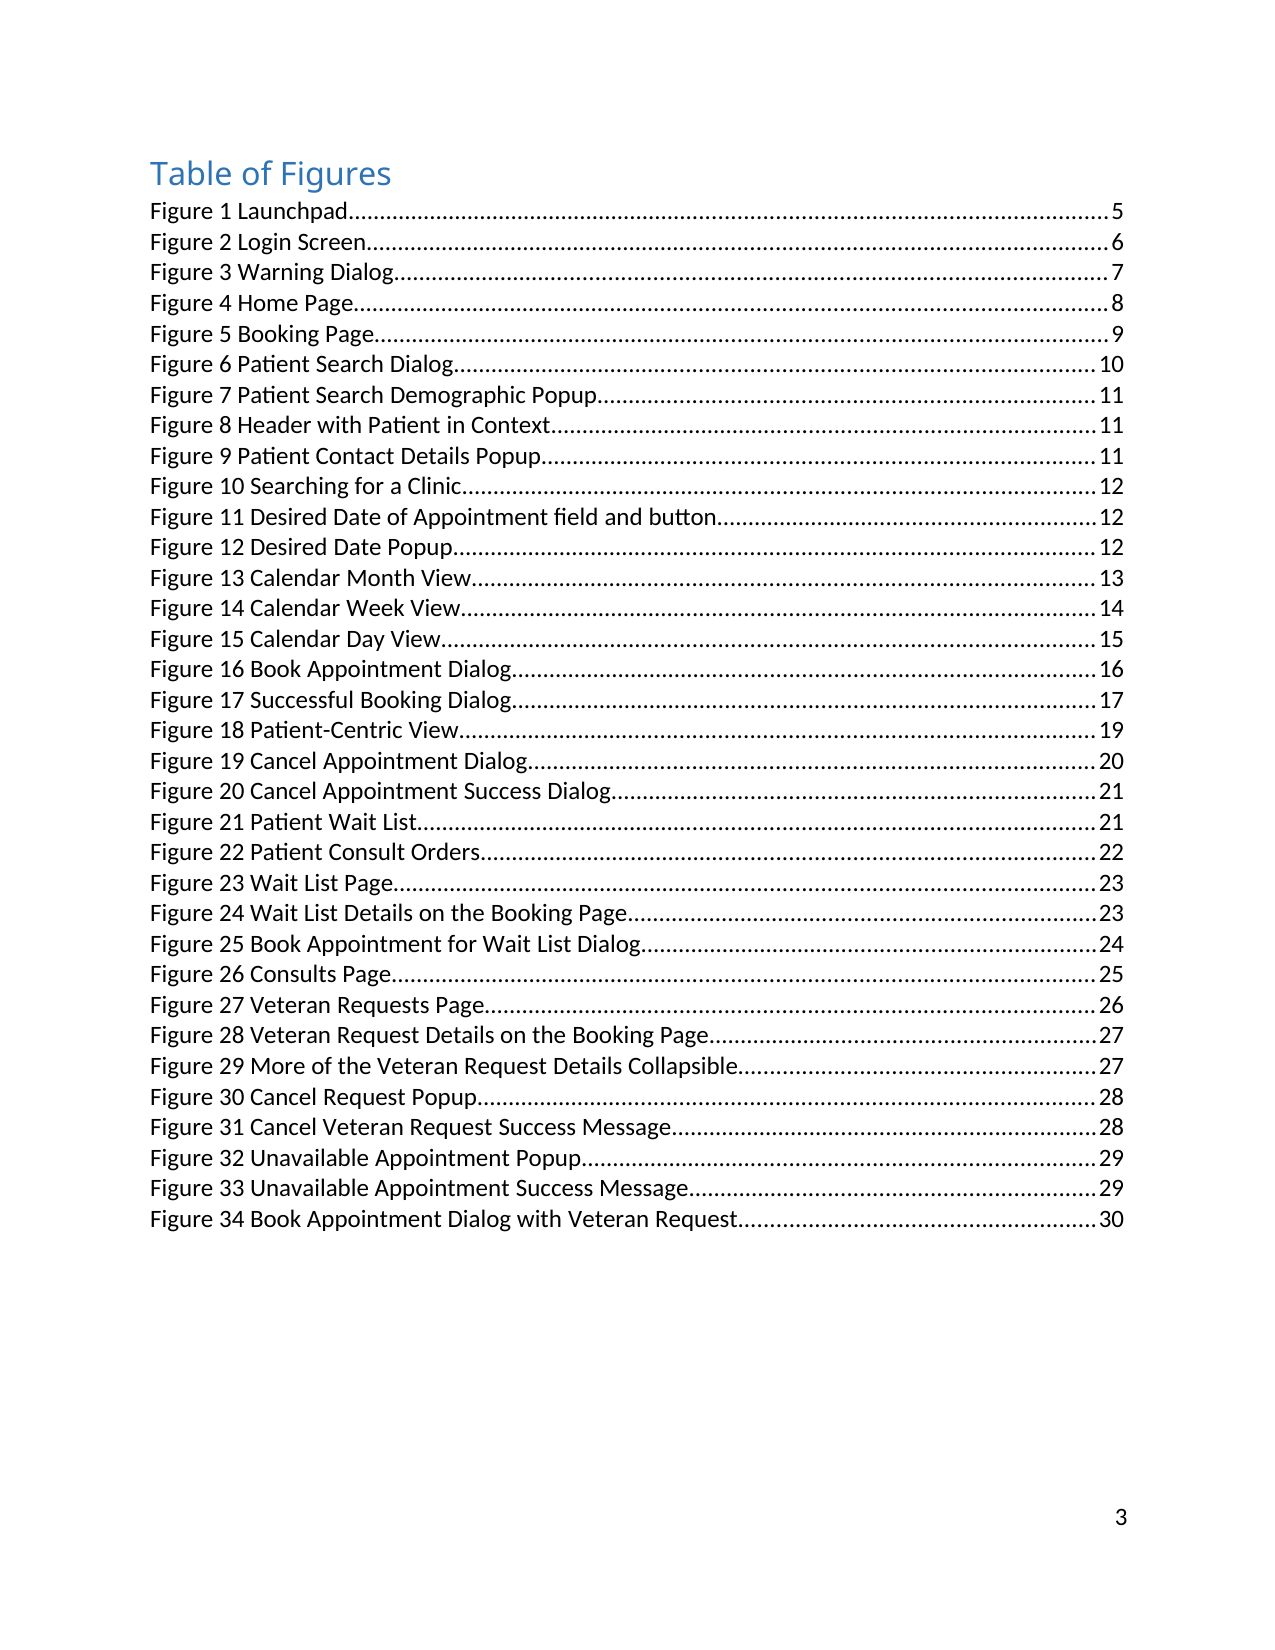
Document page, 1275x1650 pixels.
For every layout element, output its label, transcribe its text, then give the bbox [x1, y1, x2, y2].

text Figure 7 Patient Search Demographic Popup 11 [150, 379, 1135, 409]
text Figure 17 Successful Booking Dialog 17 [150, 684, 1135, 714]
text Figure 29 More of the Veteran Request Details Collapsible 27 [150, 1050, 1135, 1081]
text Figure 24 Wait List Details on the Booking Page 23 [150, 898, 1135, 928]
text Figure 18 Patient-Centric View 19 [150, 714, 1135, 745]
text Figure 3 Warning Dialog 7 [150, 256, 1135, 287]
text Figure 21 Patient Wait List 21 [150, 806, 1135, 837]
text Figure 4 Home Page 8 [150, 287, 1135, 317]
text Figure 34 Book Appointment Dialog with Veteran Request 30 [150, 1203, 1135, 1233]
text Figure 11 Desired Date of Appointment field and button 12 [150, 501, 1135, 531]
text Figure 8 Header with Patient in Context 11 [150, 409, 1135, 440]
subtitle Table of Figures [150, 151, 1135, 195]
text Figure 28 Veteran Request Details on the Booking Page 27 [150, 1020, 1135, 1050]
text Figure 31 Cancel Veteran Request Success Message 28 [150, 1111, 1135, 1142]
text Figure 30 Cancel Request Popup 28 [150, 1081, 1135, 1111]
text Figure 14 Calendar Week View 14 [150, 592, 1135, 623]
text Figure 25 Book Appointment for Wait List Dialog 24 [150, 928, 1135, 959]
text Figure 16 Book Appointment Dialog 16 [150, 653, 1135, 684]
text Figure 6 Patient Search Dialog 10 [150, 348, 1135, 379]
text Figure 10 Searching for a Clinic 12 [150, 470, 1135, 501]
text Figure 26 Consults Page 25 [150, 959, 1135, 989]
text Figure 19 Cancel Appointment Dialog 20 [150, 745, 1135, 776]
text Figure 27 Veteran Requests Page 26 [150, 989, 1135, 1020]
text Figure 32 Unavailable Appointment Popup 29 [150, 1142, 1135, 1172]
text Figure 15 Calendar Day View 15 [150, 623, 1135, 653]
text Figure 9 Patient Contact Details Popup 11 [150, 440, 1135, 470]
text Figure 2 Login Screen 6 [150, 226, 1135, 256]
text Figure 12 Desired Date Popup 12 [150, 531, 1135, 562]
text Figure 23 Wait List Page 23 [150, 867, 1135, 898]
text Figure 13 Calendar Month View 13 [150, 562, 1135, 592]
text Figure 22 Patient Consult Orders 22 [150, 837, 1135, 867]
text Figure 20 Cancel Appointment Success Dialog 21 [150, 776, 1135, 806]
text Figure 33 Unavailable Appointment Success Message 29 [150, 1172, 1135, 1203]
text Figure 1 Launchpad 5 [150, 195, 1135, 226]
text Figure 5 Booking Page 9 [150, 318, 1135, 348]
